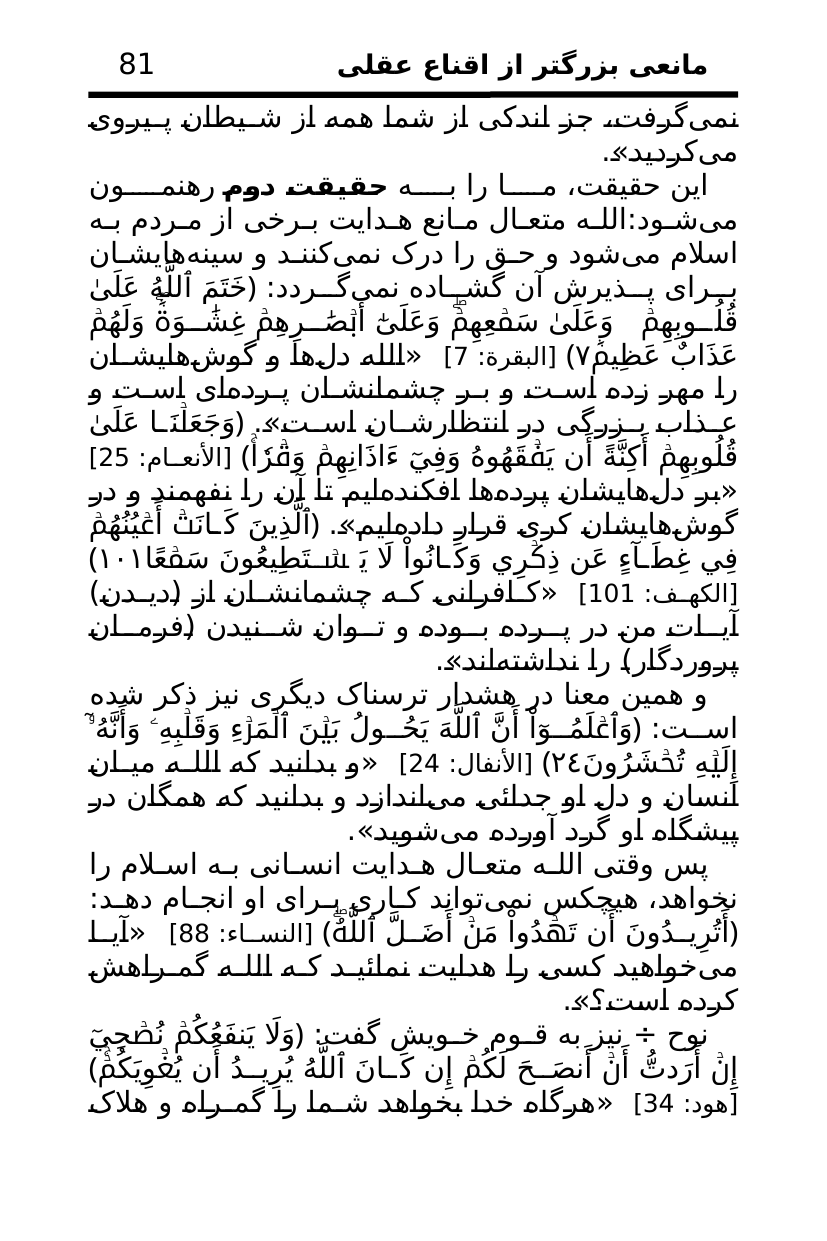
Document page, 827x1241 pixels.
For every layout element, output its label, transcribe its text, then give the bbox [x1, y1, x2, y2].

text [89, 100, 738, 168]
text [89, 1017, 738, 1119]
text و همین معنا در هشدار ترسناک دیگری نیز ذکر شده است: ﴿وَٱعۡلَمُوٓاْ أَنَّ ٱللَّهَ يَحُولُ بَيۡنَ ٱلۡمَرۡءِ وَقَلۡبِهِۦ وَأَنَّهُۥٓ إِلَيۡهِ تُحۡشَرُونَ٢٤﴾ [الأنفال: 24] «و بدانید که الله میان انسان و دل او جدائی می‌اندازد و بدانید که همگان در پیشگاه او گرد آورده می‌شوید». [89, 677, 738, 847]
text این حقیقت، ما را به حقیقت دوم رهنمون می‌شود:الله متعال مانع هدایت برخی از مردم به اسلام می‌شود و حق را درک نمی‌کنند و سینه‌هایشان برای پذیرش آن گشاده نمی‌گردد: ﴿خَتَمَ ٱللَّهُ عَلَىٰ قُلُوبِهِمۡ وَعَلَىٰ سَمۡعِهِمۡۖ وَعَلَىٰٓ أَبۡصَٰرِهِمۡ غِشَٰوَةٞۖ وَلَهُمۡ عَذَابٌ عَظِيمٞ٧﴾ [البقرة: 7] «الله دل‌ها و گوش‌هایشان را مهر زده است و بر چشمانشان پرده‌ای است و عذاب بزرگی در انتظارشان است». ﴿وَجَعَلۡنَا عَلَىٰ قُلُوبِهِمۡ أَكِنَّةً أَن يَفۡقَهُوهُ وَفِيٓ ءَاذَانِهِمۡ وَقۡرٗاۚ﴾ [الأنعام: 25] «بر دل‌هایشان پرده‌ها افکنده‌ایم تا آن را نفهمند و در گوش‌هایشان کری قرار داده‌ایم». ﴿ٱلَّذِينَ كَانَتۡ أَعۡيُنُهُمۡ فِي غِطَآءٍ عَن ذِكۡرِي وَكَانُواْ لَا يَسۡتَطِيعُونَ سَمۡعًا١٠١﴾ [الكهف: 101] «کافرانی که چشمانشان از (دیدن) آیات من در پرده بوده و توان شنیدن (فرمان پروردگار) را نداشته‌اند». [89, 168, 738, 677]
text پس وقتی الله متعال هدایت انسانی به اسلام را نخواهد، هیچکس نمی‌تواند کاری برای او انجام دهد: ﴿أَتُرِيدُونَ أَن تَهۡدُواْ مَنۡ أَضَلَّ ٱللَّهُۖ﴾ [النساء: 88] «آیا می‌خواهید کسی را هدایت نمائید که الله گمراهش کرده است؟». [89, 847, 738, 1017]
